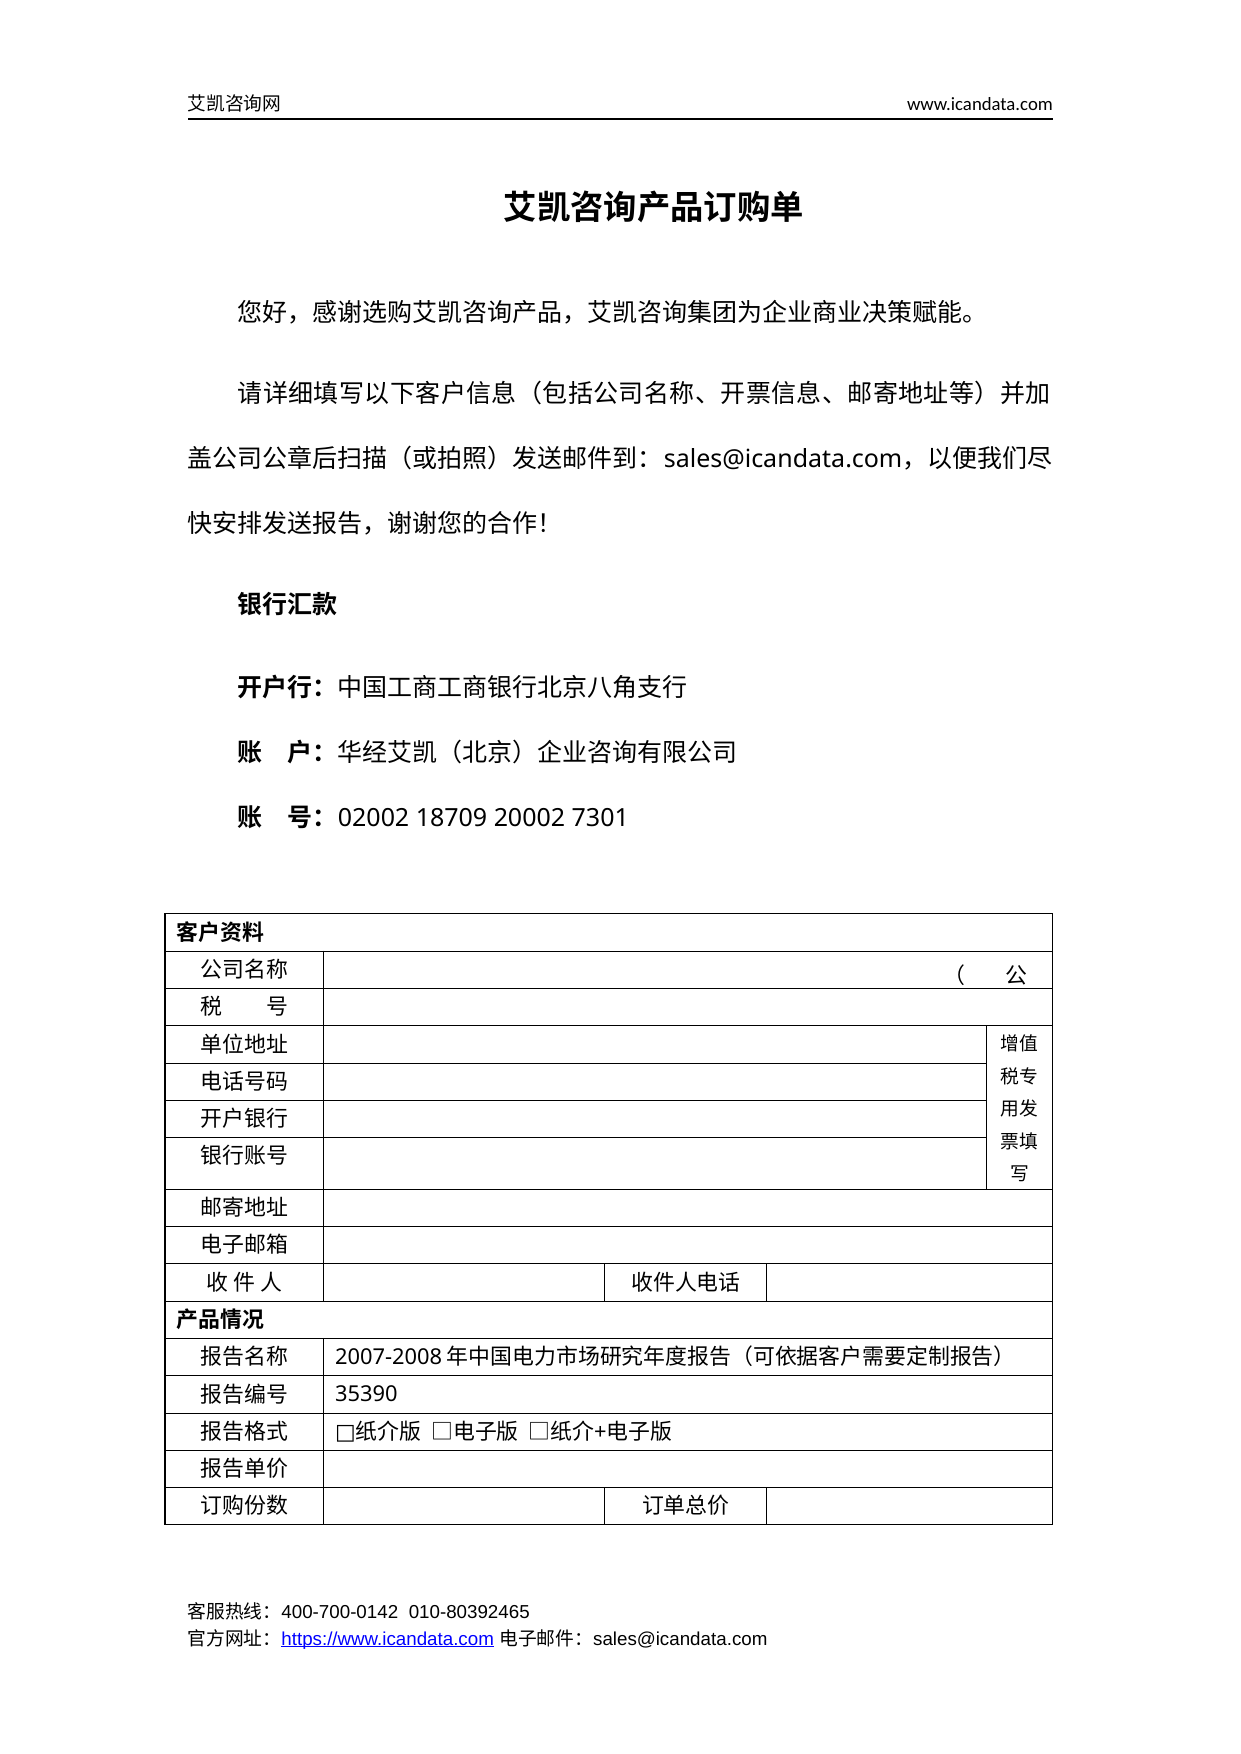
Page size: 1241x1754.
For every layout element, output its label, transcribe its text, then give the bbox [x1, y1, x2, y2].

table_cell 电话号码 [166, 1064, 323, 1100]
table_cell 报告名称 [166, 1339, 323, 1375]
table_cell □纸介版 □电子版 □纸介+电子版 [324, 1414, 1052, 1450]
table_cell 开户银行 [166, 1101, 323, 1137]
table_cell 产品情况 [166, 1302, 1052, 1338]
table_cell [324, 1451, 1052, 1487]
text 开户行：中国工商工商银行北京八角支行 [187, 653, 1053, 718]
table_cell [324, 1064, 986, 1100]
table_cell 报告格式 [166, 1414, 323, 1450]
table_cell 收件人电话 [605, 1264, 766, 1301]
text 账 号：02002 18709 20002 7301 [187, 783, 1053, 848]
text 银行汇款 [187, 570, 1053, 635]
table_cell 银行账号 [166, 1138, 323, 1189]
table_header 客户资料 [166, 914, 1052, 951]
table_cell 订单总价 [605, 1488, 766, 1524]
table_cell 邮寄地址 [166, 1190, 323, 1226]
text 艾凯咨询产品订购单 [187, 172, 1053, 237]
table_cell [767, 1264, 1052, 1301]
text 请详细填写以下客户信息（包括公司名称、开票信息、邮寄地址等）并加盖公司公章后扫描（或拍照）发送邮件到：sales@icandata.com，以便我们尽快安排发送报告，谢谢您的合作！ [187, 359, 1053, 554]
table_cell 收 件 人 [166, 1264, 323, 1301]
table_cell 单位地址 [166, 1026, 323, 1062]
table_cell [324, 989, 1052, 1025]
table_cell [324, 952, 1052, 988]
table_cell [324, 1264, 604, 1301]
table_cell 税 号 [166, 989, 323, 1025]
table_cell [767, 1488, 1052, 1524]
table_cell [324, 1138, 986, 1189]
table_cell [324, 1488, 604, 1524]
table_cell [324, 1026, 986, 1062]
table_cell [324, 1190, 1052, 1226]
text 账 户：华经艾凯（北京）企业咨询有限公司 [187, 718, 1053, 783]
table_cell 增值税专用发票填写 [987, 1026, 1052, 1189]
table_cell [324, 1227, 1052, 1263]
table_cell 电子邮箱 [166, 1227, 323, 1263]
text 您好，感谢选购艾凯咨询产品，艾凯咨询集团为企业商业决策赋能。 [187, 278, 1053, 343]
table_cell 2007-2008年中国电力市场研究年度报告（可依据客户需要定制报告） [324, 1339, 1052, 1375]
table_cell 报告单价 [166, 1451, 323, 1487]
table_cell 35390 [324, 1376, 1052, 1412]
table_cell 订购份数 [166, 1488, 323, 1524]
table_cell [324, 1101, 986, 1137]
table_cell 报告编号 [166, 1376, 323, 1412]
table_cell 公司名称 [166, 952, 323, 988]
